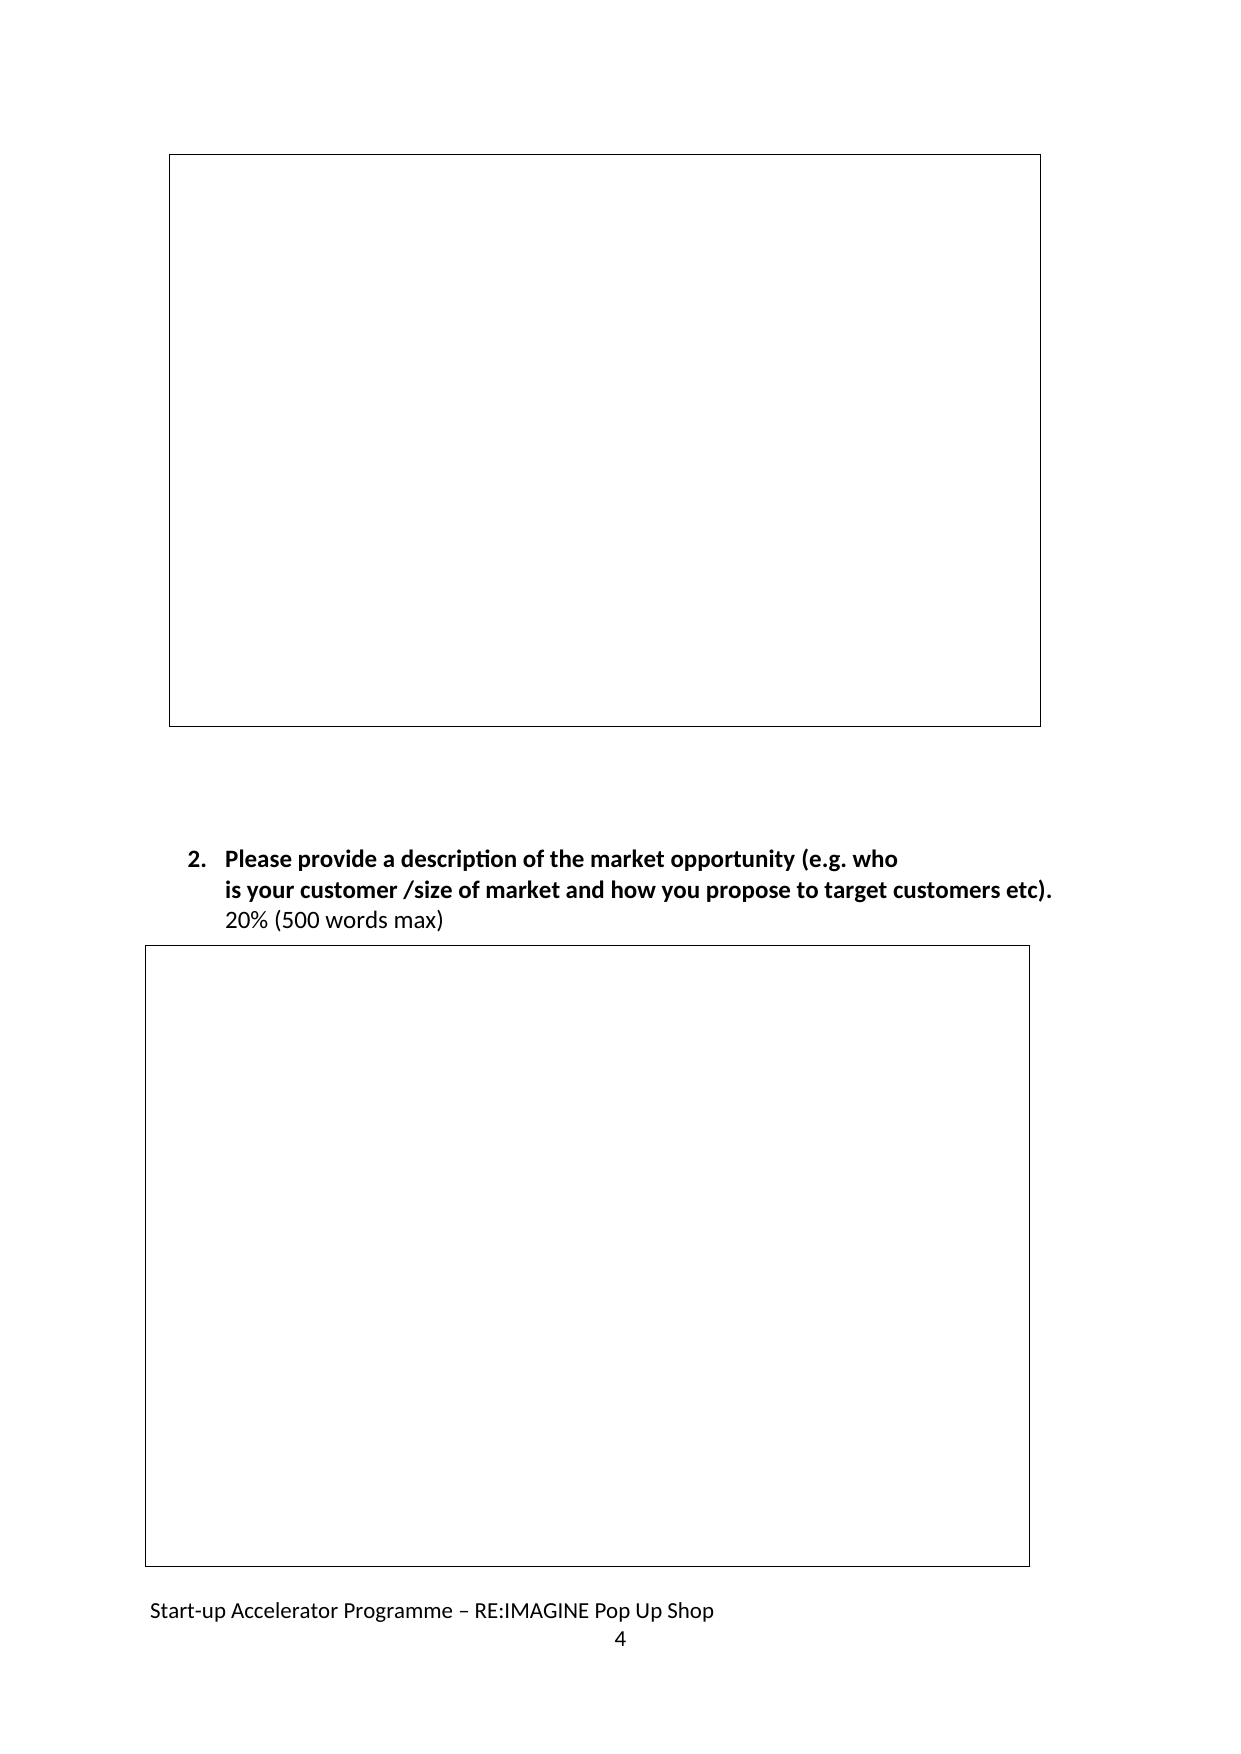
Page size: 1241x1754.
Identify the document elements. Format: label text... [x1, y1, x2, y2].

list is your customer /size of market and how you propose to target customers etc). 20% (500 words max) [225, 874, 1090, 935]
list Please provide a description of the market opportunity (e.g. who [187, 843, 1090, 874]
